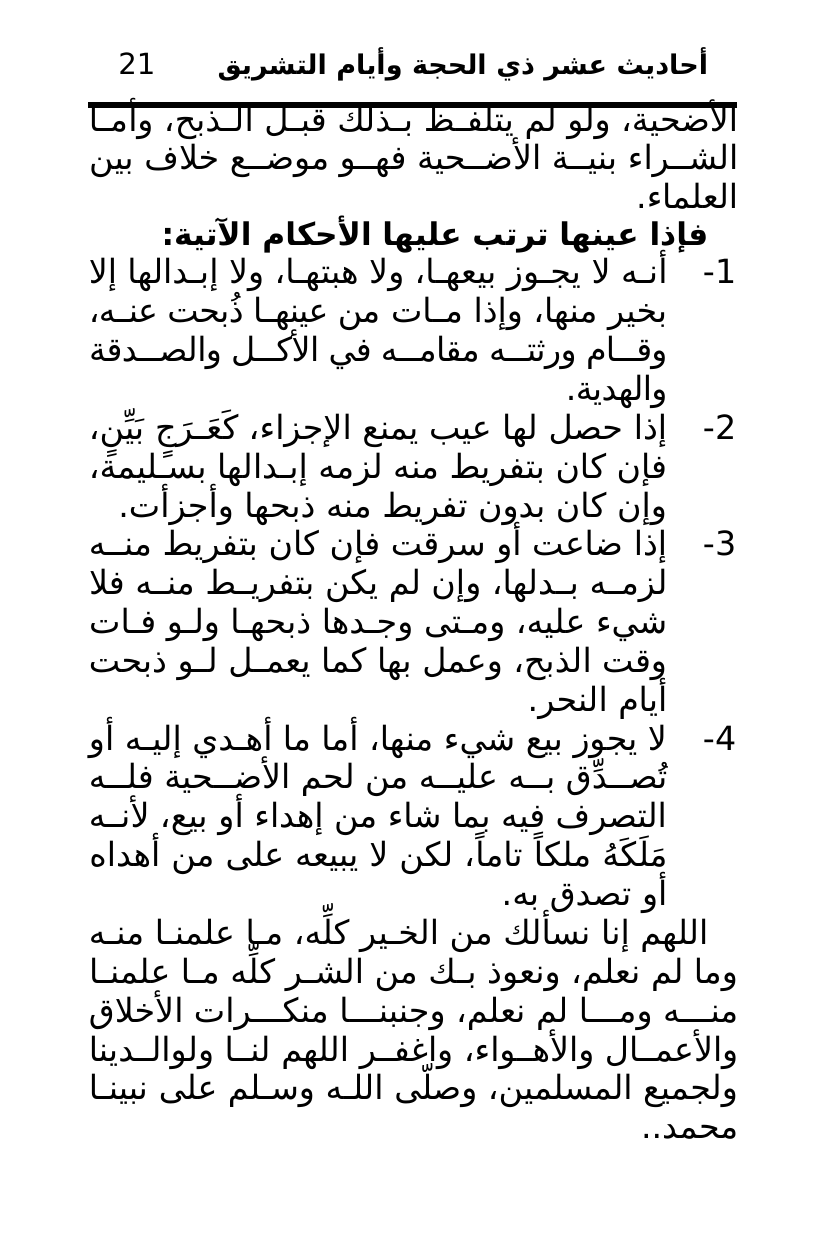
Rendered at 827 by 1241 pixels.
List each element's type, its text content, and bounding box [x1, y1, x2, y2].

list أنه لا يجوز بيعها، ولا هبتها، ولا إبدالها إلا بخير منها، وإذا مات من عينها ذُبحت عنه، وقام ورثته مقامه في الأكل والصدقة والهدية. [89, 253, 703, 408]
list إذا حصل لها عيب يمنع الإجزاء، كَعَرَجٍ بَيِّنٍ، فإن كان بتفريط منه لزمه إبدالها بسليمة، وإن كان بدون تفريط منه ذبحها وأجزأت. [89, 408, 703, 525]
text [89, 100, 738, 217]
text فإذا عينها ترتب عليها الأحكام الآتية: [89, 217, 738, 253]
list إذا ضاعت أو سرقت فإن كان بتفريط منه لزمه بدلها، وإن لم يكن بتفريط منه فلا شيء عليه، ومتى وجدها ذبحها ولو فات وقت الذبح، وعمل بها كما يعمل لو ذبحت أيام النحر. [89, 525, 703, 719]
text اللهم إنا نسألك من الخير كلِّه، ما علمنا منه وما لم نعلم، ونعوذ بك من الشر كلِّه ما علمنا منه وما لم نعلم، وجنبنا منكرات الأخلاق والأعمال والأهواء، واغفر اللهم لنا ولوالدينا ولجميع المسلمين، وصلّى الله وسلم على نبينا محمد.. [89, 913, 738, 1147]
list لا يجوز بيع شيء منها، أما ما أهدي إليه أو تُصدِّق به عليه من لحم الأضحية فله التصرف فيه بما شاء من إهداء أو بيع، لأنه مَلَكَهُ ملكاً تاماً، لكن لا يبيعه على من أهداه أو تصدق به. [89, 719, 703, 913]
